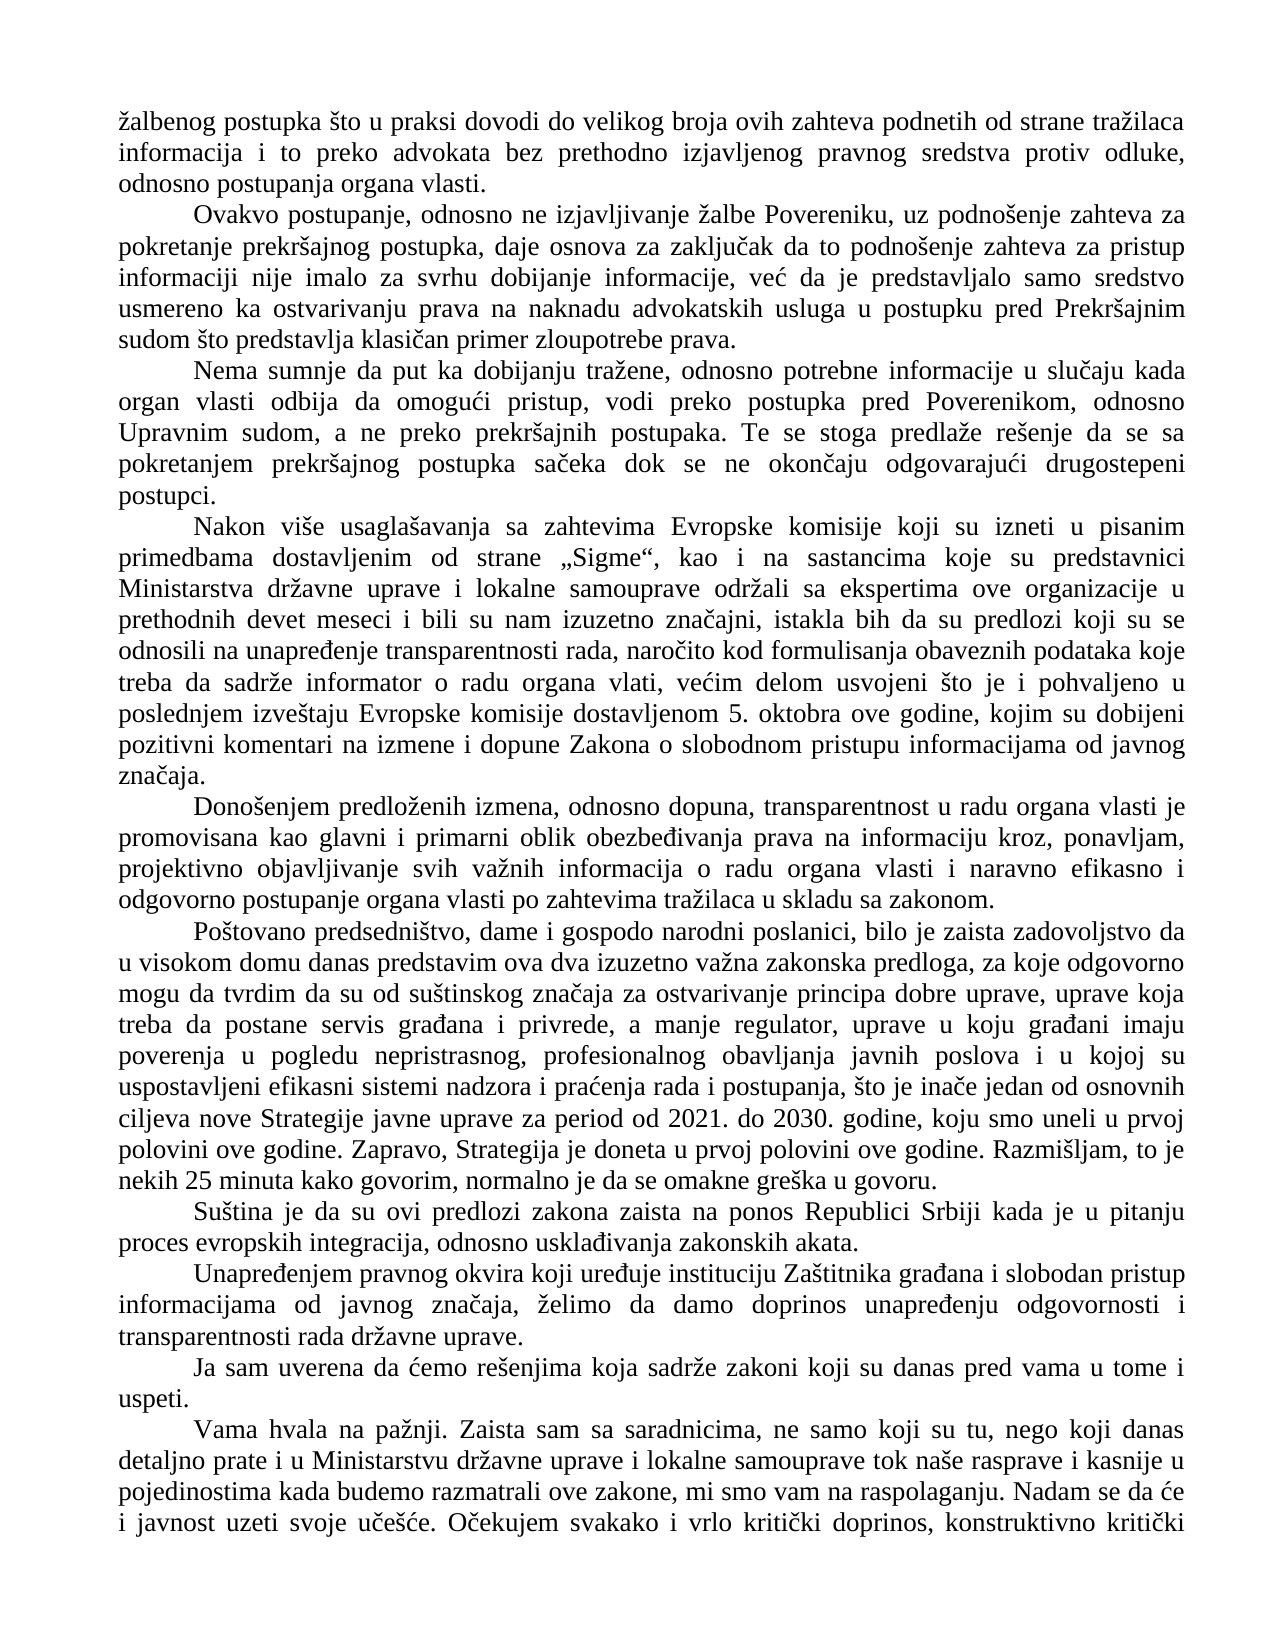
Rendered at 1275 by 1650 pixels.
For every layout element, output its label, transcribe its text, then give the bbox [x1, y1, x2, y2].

text Donošenjem predloženih izmena, odnosno dopuna, transparentnost u radu organa vlasti je promovisana kao glavni i primarni oblik obezbeđivanja prava na informaciju kroz, ponavljam, projektivno objavljivanje svih važnih informacija o radu organa vlasti i naravno efikasno i odgovorno postupanje organa vlasti po zahtevima tražilaca u skladu sa zakonom. [118, 790, 1186, 915]
text Poštovano predsedništvo, dame i gospodo narodni poslanici, bilo je zaista zadovoljstvo da u visokom domu danas predstavim ova dva izuzetno važna zakonska predloga, za koje odgovorno mogu da tvrdim da su od suštinskog značaja za ostvarivanje principa dobre uprave, uprave koja treba da postane servis građana i privrede, a manje regulator, uprave u koju građani imaju poverenja u pogledu nepristrasnog, profesionalnog obavljanja javnih poslova i u kojoj su uspostavljeni efikasni sistemi nadzora i praćenja rada i postupanja, što je inače jedan od osnovnih ciljeva nove Strategije javne uprave za period od 2021. do 2030. godine, koju smo uneli u prvoj polovini ove godine. Zapravo, Strategija je doneta u prvoj polovini ove godine. Razmišljam, to je nekih 25 minuta kako govorim, normalno je da se omakne greška u govoru. [118, 915, 1186, 1195]
text Nema sumnje da put ka dobijanju tražene, odnosno potrebne informacije u slučaju kada organ vlasti odbija da omogući pristup, vodi preko postupka pred Poverenikom, odnosno Upravnim sudom, a ne preko prekršajnih postupaka. Te se stoga predlaže rešenje da se sa pokretanjem prekršajnog postupka sačeka dok se ne okončaju odgovarajući drugostepeni postupci. [118, 354, 1186, 510]
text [118, 105, 1186, 198]
text Unapređenjem pravnog okvira koji uređuje instituciju Zaštitnika građana i slobodan pristup informacijama od javnog značaja, želimo da damo doprinos unapređenju odgovornosti i transparentnosti rada državne uprave. [118, 1257, 1186, 1351]
text Nakon više usaglašavanja sa zahtevima Evropske komisije koji su izneti u pisanim primedbama dostavljenim od strane „Sigme“, kao i na sastancima koje su predstavnici Ministarstva državne uprave i lokalne samouprave održali sa ekspertima ove organizacije u prethodnih devet meseci i bili su nam izuzetno značajni, istakla bih da su predlozi koji su se odnosili na unapređenje transparentnosti rada, naročito kod formulisanja obaveznih podataka koje treba da sadrže informator o radu organa vlati, većim delom usvojeni što je i pohvaljeno u poslednjem izveštaju Evropske komisije dostavljenom 5. oktobra ove godine, kojim su dobijeni pozitivni komentari na izmene i dopune Zakona o slobodnom pristupu informacijama od javnog značaja. [118, 510, 1186, 790]
text Ja sam uverena da ćemo rešenjima koja sadrže zakoni koji su danas pred vama u tome i uspeti. [118, 1351, 1186, 1413]
text Suština je da su ovi predlozi zakona zaista na ponos Republici Srbiji kada je u pitanju proces evropskih integracija, odnosno usklađivanja zakonskih akata. [118, 1195, 1186, 1257]
text Ovakvo postupanje, odnosno ne izjavljivanje žalbe Povereniku, uz podnošenje zahteva za pokretanje prekršajnog postupka, daje osnova za zaključak da to podnošenje zahteva za pristup informaciji nije imalo za svrhu dobijanje informacije, već da je predstavljalo samo sredstvo usmereno ka ostvarivanju prava na naknadu advokatskih usluga u postupku pred Prekršajnim sudom što predstavlja klasičan primer zloupotrebe prava. [118, 198, 1186, 354]
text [118, 1413, 1186, 1538]
